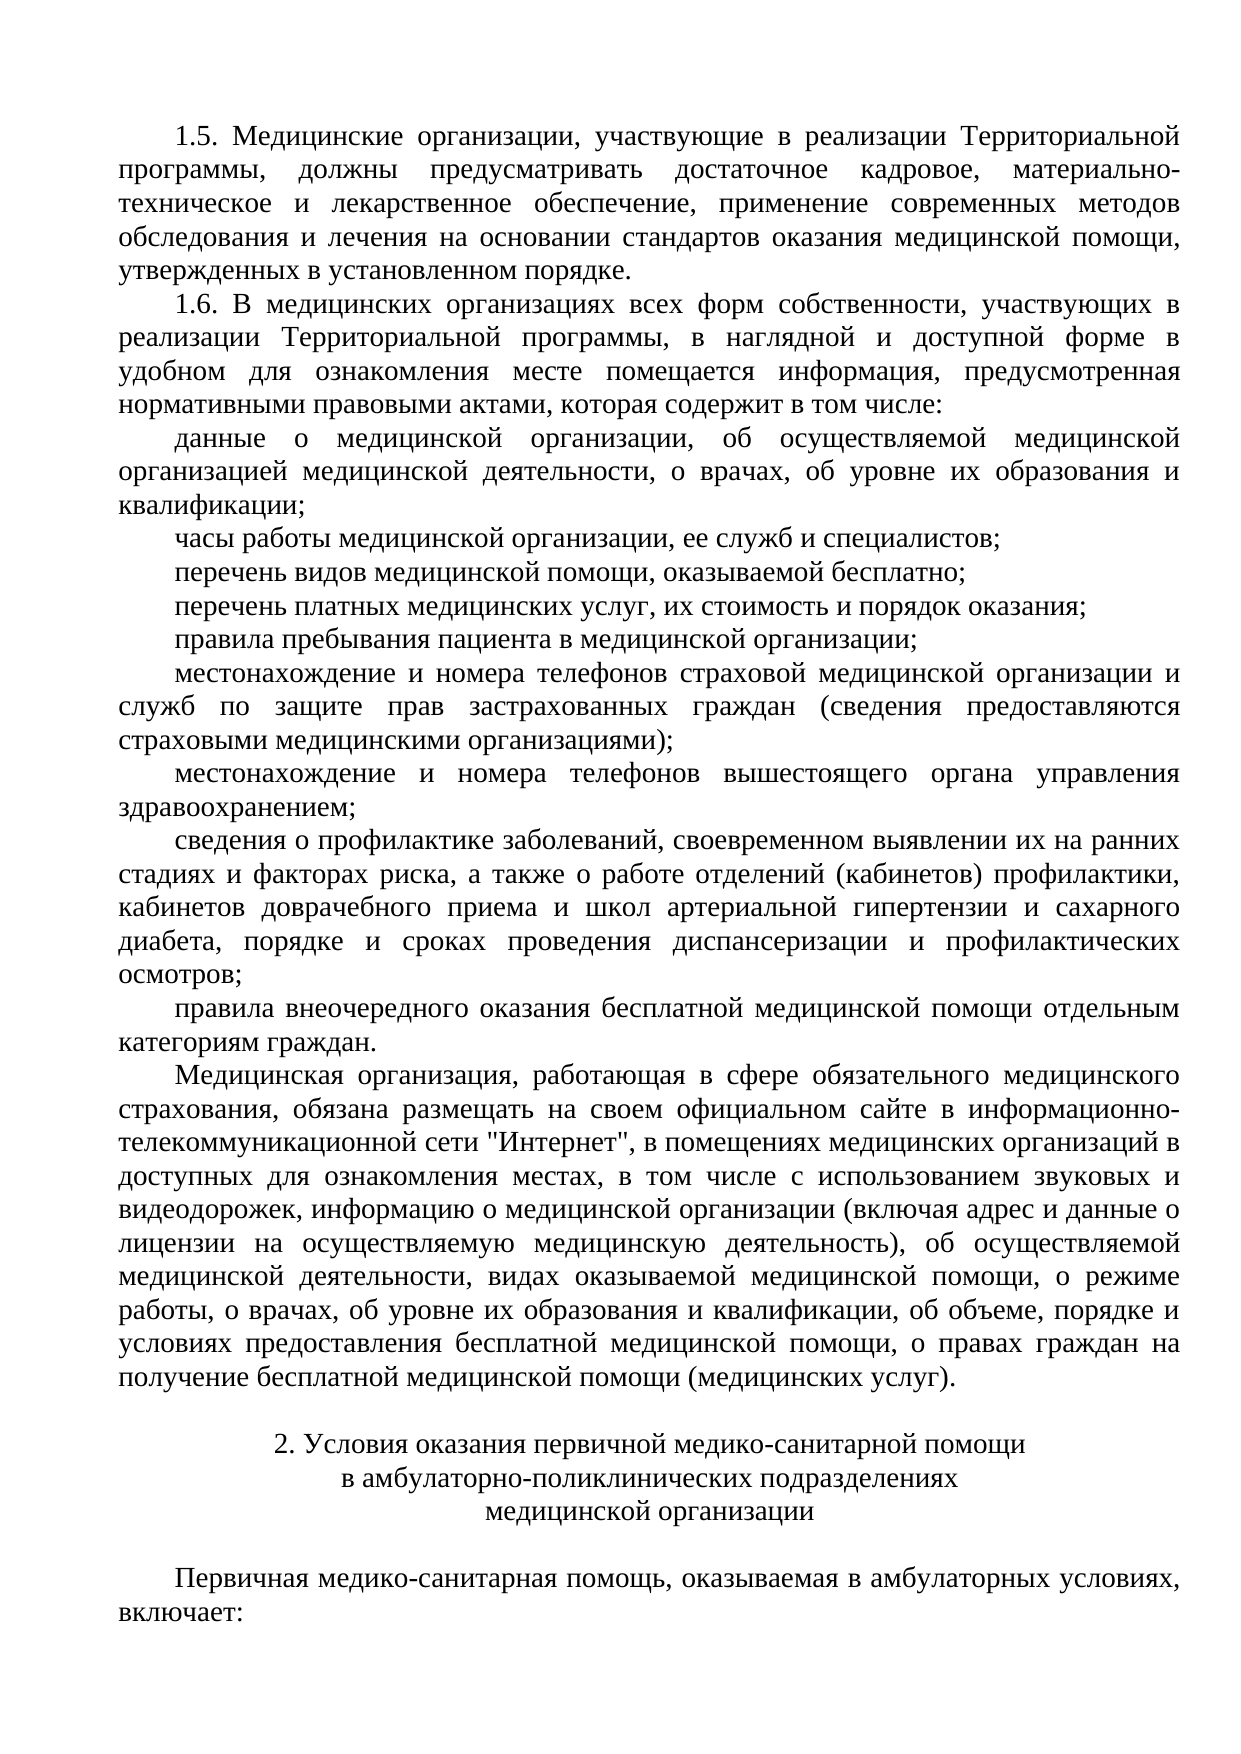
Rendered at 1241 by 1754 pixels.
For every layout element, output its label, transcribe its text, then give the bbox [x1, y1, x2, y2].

text правила пребывания пациента в медицинской организации; [118, 621, 1181, 655]
text местонахождение и номера телефонов вышестоящего органа управления здравоохранением; [118, 755, 1181, 822]
text местонахождение и номера телефонов страховой медицинской организации и служб по защите прав застрахованных граждан (сведения предоставляются страховыми медицинскими организациями); [118, 655, 1181, 755]
text правила внеочередного оказания бесплатной медицинской помощи отдельным категориям граждан. [118, 990, 1181, 1057]
text перечень видов медицинской помощи, оказываемой бесплатно; [118, 554, 1181, 588]
title 2. Условия оказания первичной медико-санитарной помощи [118, 1426, 1181, 1460]
text Медицинская организация, работающая в сфере обязательного медицинского страхования, обязана размещать на своем официальном сайте в информационно-телекоммуникационной сети "Интернет", в помещениях медицинских организаций в доступных для ознакомления местах, в том числе с использованием звуковых и видеодорожек, информацию о медицинской организации (включая адрес и данные о лицензии на осуществляемую медицинскую деятельность), об осуществляемой медицинской деятельности, видах оказываемой медицинской помощи, о режиме работы, о врачах, об уровне их образования и квалификации, об объеме, порядке и условиях предоставления бесплатной медицинской помощи, о правах граждан на получение бесплатной медицинской помощи (медицинских услуг). [118, 1057, 1181, 1393]
text Первичная медико-санитарная помощь, оказываемая в амбулаторных условиях, включает: [118, 1560, 1181, 1627]
text перечень платных медицинских услуг, их стоимость и порядок оказания; [118, 588, 1181, 621]
text 1.5. Медицинские организации, участвующие в реализации Территориальной программы, должны предусматривать достаточное кадровое, материально-техническое и лекарственное обеспечение, применение современных методов обследования и лечения на основании стандартов оказания медицинской помощи, утвержденных в установленном порядке. [118, 118, 1181, 286]
text данные о медицинской организации, об осуществляемой медицинской организацией медицинской деятельности, о врачах, об уровне их образования и квалификации; [118, 420, 1181, 521]
text часы работы медицинской организации, ее служб и специалистов; [118, 521, 1181, 554]
title медицинской организации [118, 1493, 1181, 1527]
text 1.6. В медицинских организациях всех форм собственности, участвующих в реализации Территориальной программы, в наглядной и доступной форме в удобном для ознакомления месте помещается информация, предусмотренная нормативными правовыми актами, которая содержит в том числе: [118, 286, 1181, 420]
title в амбулаторно-поликлинических подразделениях [118, 1460, 1181, 1493]
text сведения о профилактике заболеваний, своевременном выявлении их на ранних стадиях и факторах риска, а также о работе отделений (кабинетов) профилактики, кабинетов доврачебного приема и школ артериальной гипертензии и сахарного диабета, порядке и сроках проведения диспансеризации и профилактических осмотров; [118, 822, 1181, 990]
